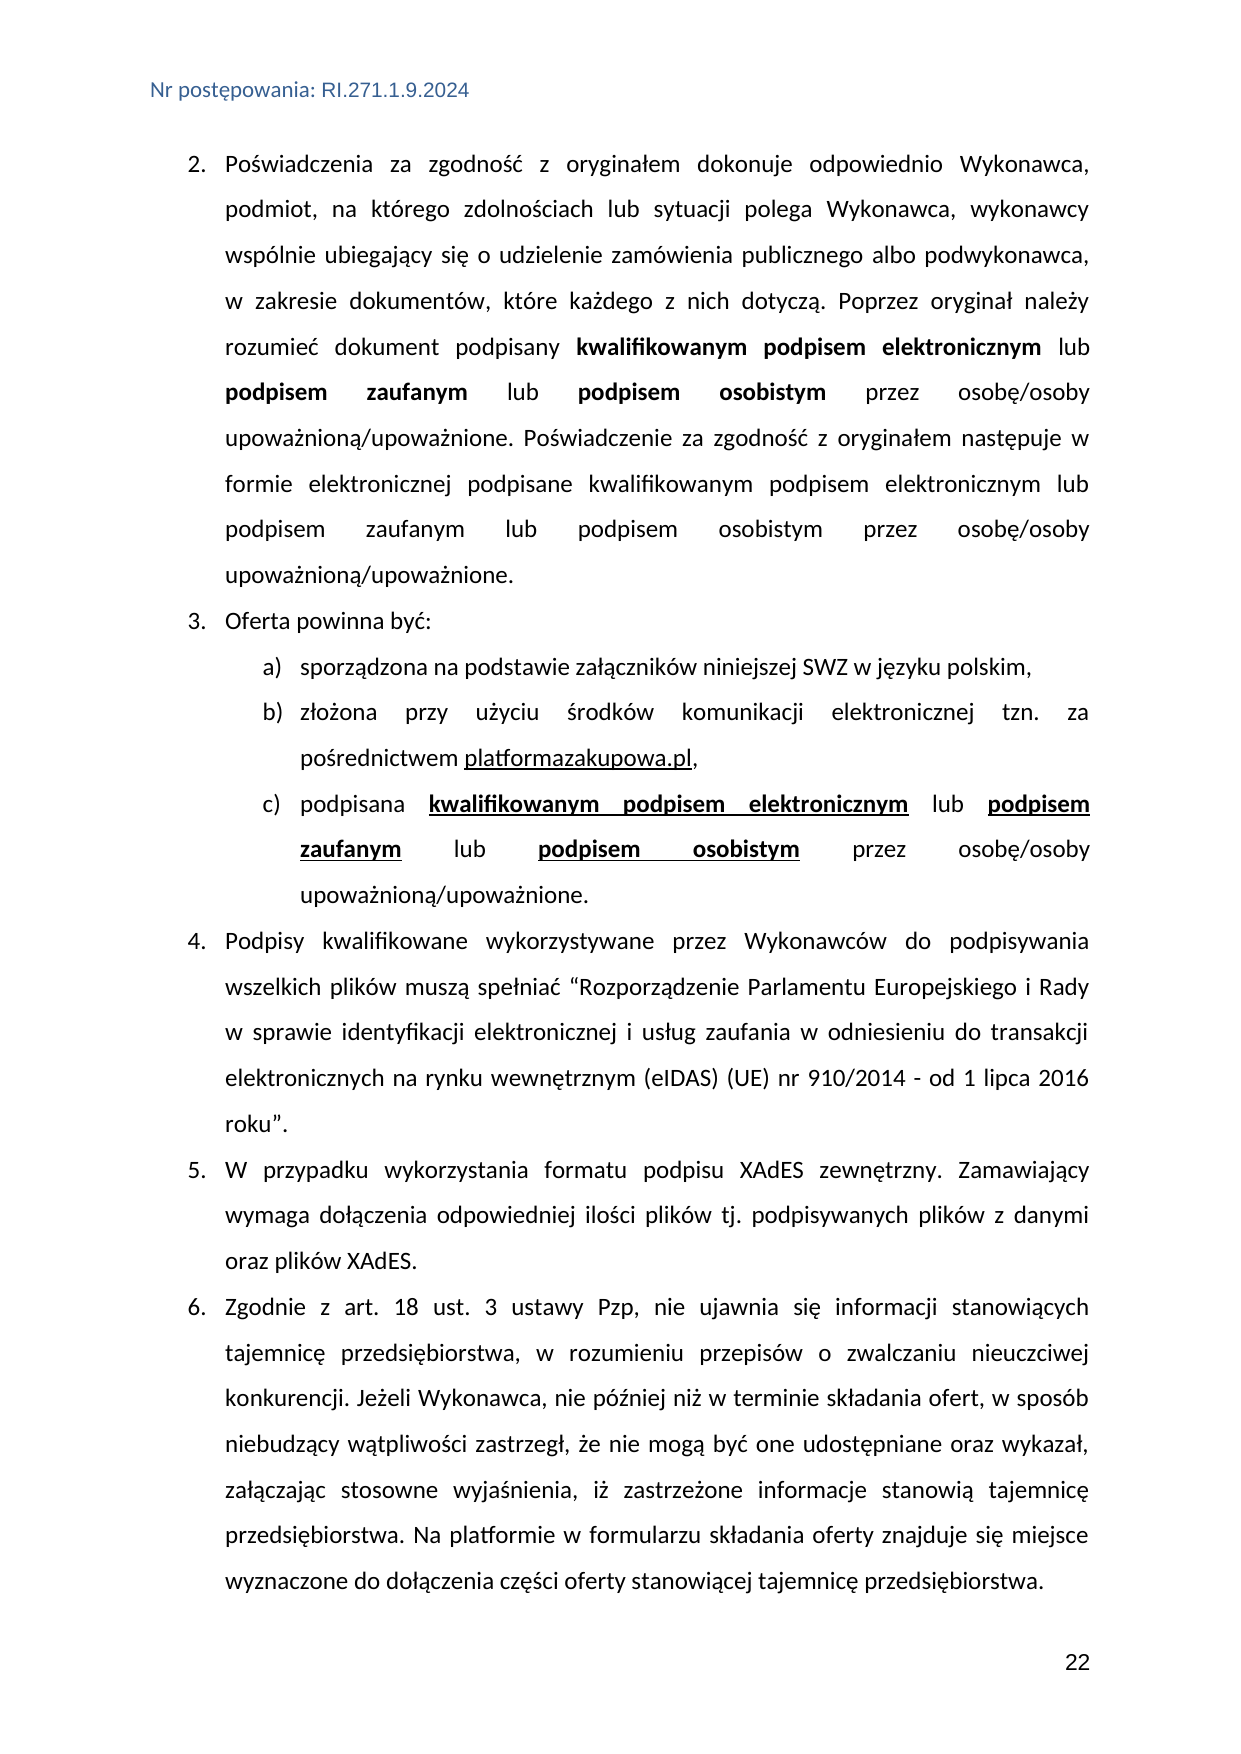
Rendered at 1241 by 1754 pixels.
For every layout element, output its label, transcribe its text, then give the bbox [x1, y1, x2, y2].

list Podpisy kwalifikowane wykorzystywane przez Wykonawców do podpisywania wszelkich plików muszą spełniać “Rozporządzenie Parlamentu Europejskiego i Rady w sprawie identyfikacji elektronicznej i usług zaufania w odniesieniu do transakcji elektronicznych na rynku wewnętrznym (eIDAS) (UE) nr 910/2014 - od 1 lipca 2016 roku”. [187, 925, 1090, 1138]
list sporządzona na podstawie załączników niniejszej SWZ w języku polskim, [262, 651, 1090, 681]
list podpisana kwalifikowanym podpisem elektronicznym lub podpisem zaufanym lub podpisem osobistym przez osobę/osoby upoważnioną/upoważnione. [262, 788, 1090, 910]
list W przypadku wykorzystania formatu podpisu XAdES zewnętrzny. Zamawiający wymaga dołączenia odpowiedniej ilości plików tj. podpisywanych plików z danymi oraz plików XAdES. [187, 1154, 1090, 1276]
subtitle Poświadczenia za zgodność z oryginałem dokonuje odpowiednio Wykonawca, podmiot, na którego zdolnościach lub sytuacji polega Wykonawca, wykonawcy wspólnie ubiegający się o udzielenie zamówienia publicznego albo podwykonawca, w zakresie dokumentów, które każdego z nich dotyczą. Poprzez oryginał należy rozumieć dokument podpisany kwalifikowanym podpisem elektronicznym lub podpisem zaufanym lub podpisem osobistym przez osobę/osoby upoważnioną/upoważnione. Poświadczenie za zgodność z oryginałem następuje w formie elektronicznej podpisane kwalifikowanym podpisem elektronicznym lub podpisem zaufanym lub podpisem osobistym przez osobę/osoby upoważnioną/upoważnione. [187, 148, 1090, 590]
list Oferta powinna być: [187, 605, 1090, 636]
list złożona przy użyciu środków komunikacji elektronicznej tzn. za pośrednictwem platformazakupowa.pl, [262, 696, 1090, 773]
list Zgodnie z art. 18 ust. 3 ustawy Pzp, nie ujawnia się informacji stanowiących tajemnicę przedsiębiorstwa, w rozumieniu przepisów o zwalczaniu nieuczciwej konkurencji. Jeżeli Wykonawca, nie później niż w terminie składania ofert, w sposób niebudzący wątpliwości zastrzegł, że nie mogą być one udostępniane oraz wykazał, załączając stosowne wyjaśnienia, iż zastrzeżone informacje stanowią tajemnicę przedsiębiorstwa. Na platformie w formularzu składania oferty znajduje się miejsce wyznaczone do dołączenia części oferty stanowiącej tajemnicę przedsiębiorstwa. [187, 1291, 1090, 1596]
